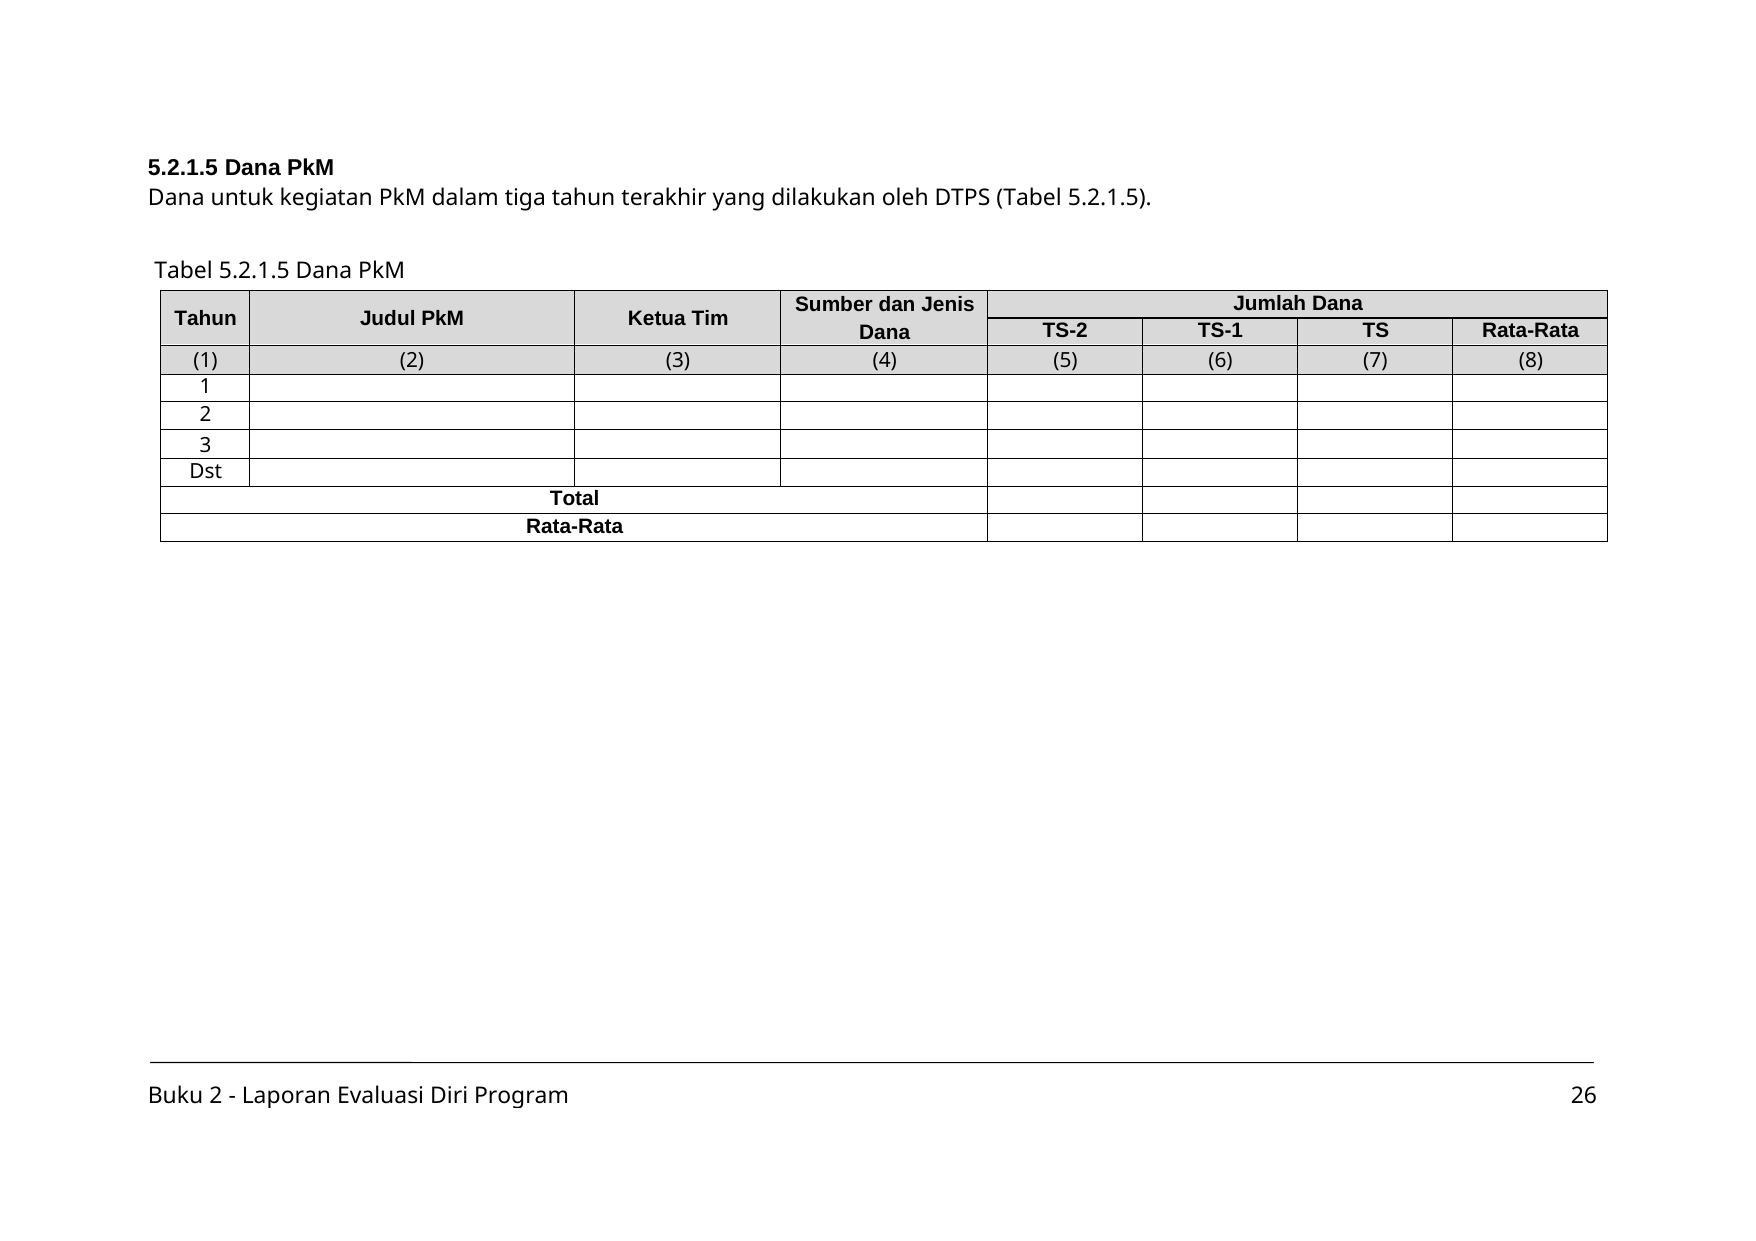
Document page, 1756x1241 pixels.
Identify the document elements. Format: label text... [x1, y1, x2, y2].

table_cell [1453, 514, 1607, 541]
table_cell 1 [161, 375, 249, 401]
table_cell (1) [161, 346, 249, 374]
table_cell [250, 459, 574, 486]
table_cell [988, 514, 1142, 541]
table_cell [1453, 430, 1607, 458]
table_cell [781, 375, 987, 401]
table_cell Dst [161, 459, 249, 486]
table_cell [781, 459, 987, 486]
table_cell (3) [575, 346, 780, 374]
table_cell [1143, 375, 1297, 401]
table_cell (4) [781, 346, 987, 374]
table_cell [575, 430, 780, 458]
table_cell [1453, 459, 1607, 486]
table_cell [250, 402, 574, 428]
table_header Sumber dan Jenis Dana [781, 291, 987, 344]
table_cell [1298, 402, 1452, 428]
table_header Judul PkM [250, 291, 574, 344]
table_cell [575, 402, 780, 428]
table_cell (2) [250, 346, 574, 374]
table_cell [1298, 487, 1452, 513]
table_cell [1143, 459, 1297, 486]
table_cell TS-2 [988, 319, 1142, 344]
table_cell [1143, 430, 1297, 458]
table_cell Total [161, 487, 987, 513]
table_cell Rata-Rata [161, 514, 987, 541]
table_cell [781, 402, 987, 428]
text Tabel 5.2.1.5 Dana PkM [154, 254, 1634, 286]
table_cell [781, 430, 987, 458]
table_cell TS [1298, 319, 1452, 344]
table_cell [988, 487, 1142, 513]
table_cell 3 [161, 430, 249, 458]
table_cell [250, 430, 574, 458]
text Dana untuk kegiatan PkM dalam tiga tahun terakhir yang dilakukan oleh DTPS (Tabel 5.2.1.5). [148, 181, 1634, 212]
table_cell [1298, 514, 1452, 541]
table_cell [1298, 459, 1452, 486]
table_cell [988, 459, 1142, 486]
list Dana PkM [148, 154, 1634, 181]
table_cell (5) [988, 346, 1142, 374]
table_cell [1298, 375, 1452, 401]
table_cell [1453, 375, 1607, 401]
table_cell [250, 375, 574, 401]
table_cell (7) [1298, 346, 1452, 374]
table_cell [1143, 514, 1297, 541]
table_cell [1453, 487, 1607, 513]
table_cell [1143, 402, 1297, 428]
table_cell (8) [1453, 346, 1607, 374]
table_cell 2 [161, 402, 249, 428]
table_cell [575, 375, 780, 401]
table_header Tahun [161, 291, 249, 344]
table_cell [1453, 402, 1607, 428]
table_cell [575, 459, 780, 486]
table_cell Rata-Rata [1453, 319, 1607, 344]
table_header Ketua Tim [575, 291, 780, 344]
table_cell [1143, 487, 1297, 513]
table_cell [988, 430, 1142, 458]
table_cell TS-1 [1143, 319, 1297, 344]
table_header Jumlah Dana [988, 291, 1607, 317]
table_cell [1298, 430, 1452, 458]
table_cell (6) [1143, 346, 1297, 374]
table_cell [988, 375, 1142, 401]
table_cell [988, 402, 1142, 428]
